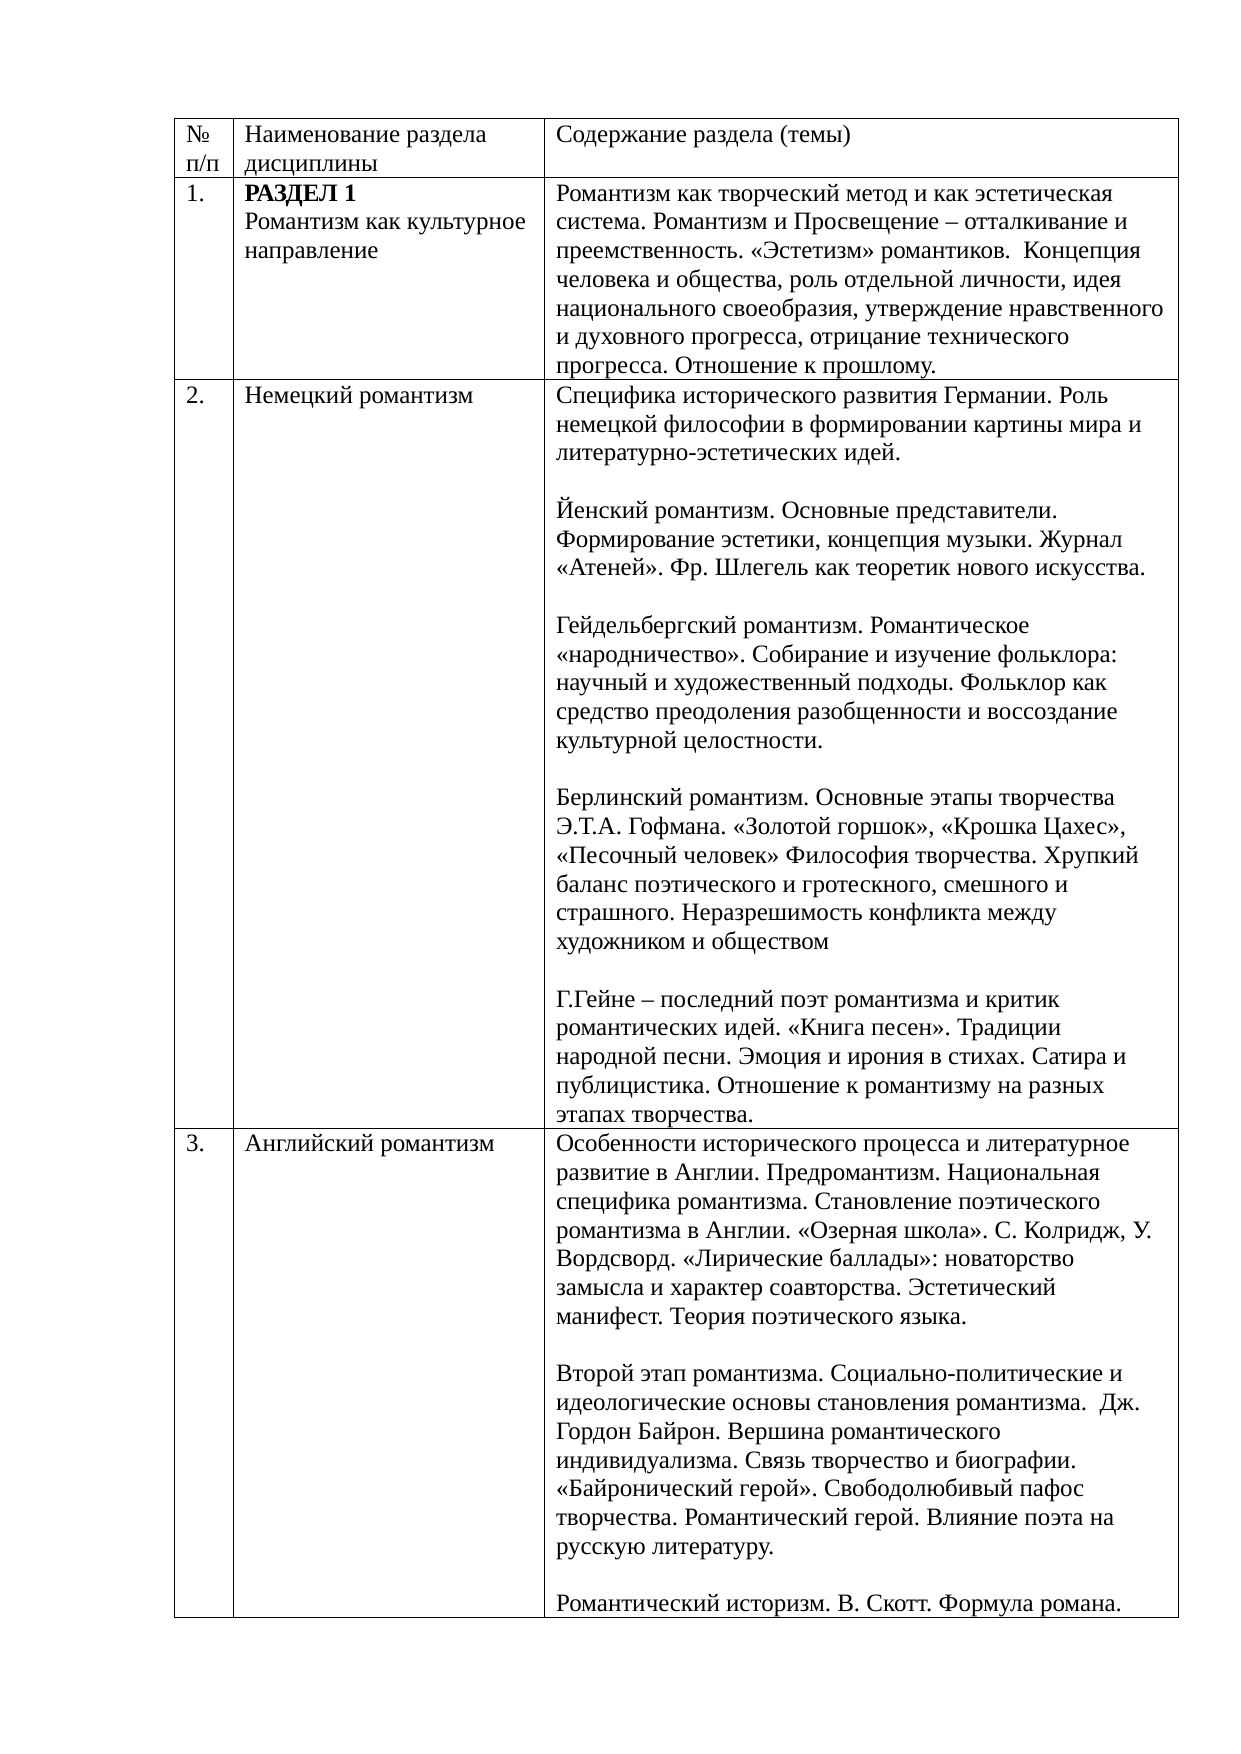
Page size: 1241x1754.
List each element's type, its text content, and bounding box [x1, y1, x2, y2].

table_cell 2. [175, 380, 233, 1127]
table_cell РАЗДЕЛ 1 Романтизм как культурное направление [234, 178, 544, 379]
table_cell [545, 1129, 1178, 1617]
table_header Наименование раздела дисциплины [234, 119, 544, 177]
table_cell Романтизм как творческий метод и как эстетическая система. Романтизм и Просвещение – отталкивание и преемственность. «Эстетизм» романтиков. Концепция человека и общества, роль отдельной личности, идея национального своеобразия, утверждение нравственного и духовного прогресса, отрицание технического прогресса. Отношение к прошлому. [545, 178, 1178, 379]
table_cell Специфика исторического развития Германии. Роль немецкой философии в формировании картины мира и литературно-эстетических идей. Йенский романтизм. Основные представители. Формирование эстетики, концепция музыки. Журнал «Атеней». Фр. Шлегель как теоретик нового искусства. Гейдельбергский романтизм. Романтическое «народничество». Собирание и изучение фольклора: научный и художественный подходы. Фольклор как средство преодоления разобщенности и воссоздание культурной целостности. Берлинский романтизм. Основные этапы творчества Э.Т.А. Гофмана. «Золотой горшок», «Крошка Цахес», «Песочный человек» Философия творчества. Хрупкий баланс поэтического и гротескного, смешного и страшного. Неразрешимость конфликта между художником и обществом Г.Гейне – последний поэт романтизма и критик романтических идей. «Книга песен». Традиции народной песни. Эмоция и ирония в стихах. Сатира и публицистика. Отношение к романтизму на разных этапах творчества. [545, 380, 1178, 1127]
table_cell 1. [175, 178, 233, 379]
table_header Содержание раздела (темы) [545, 119, 1178, 177]
table_header № п/п [175, 119, 233, 177]
table_cell 3. [175, 1129, 233, 1617]
table_cell Немецкий романтизм [234, 380, 544, 1127]
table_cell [234, 1129, 544, 1617]
